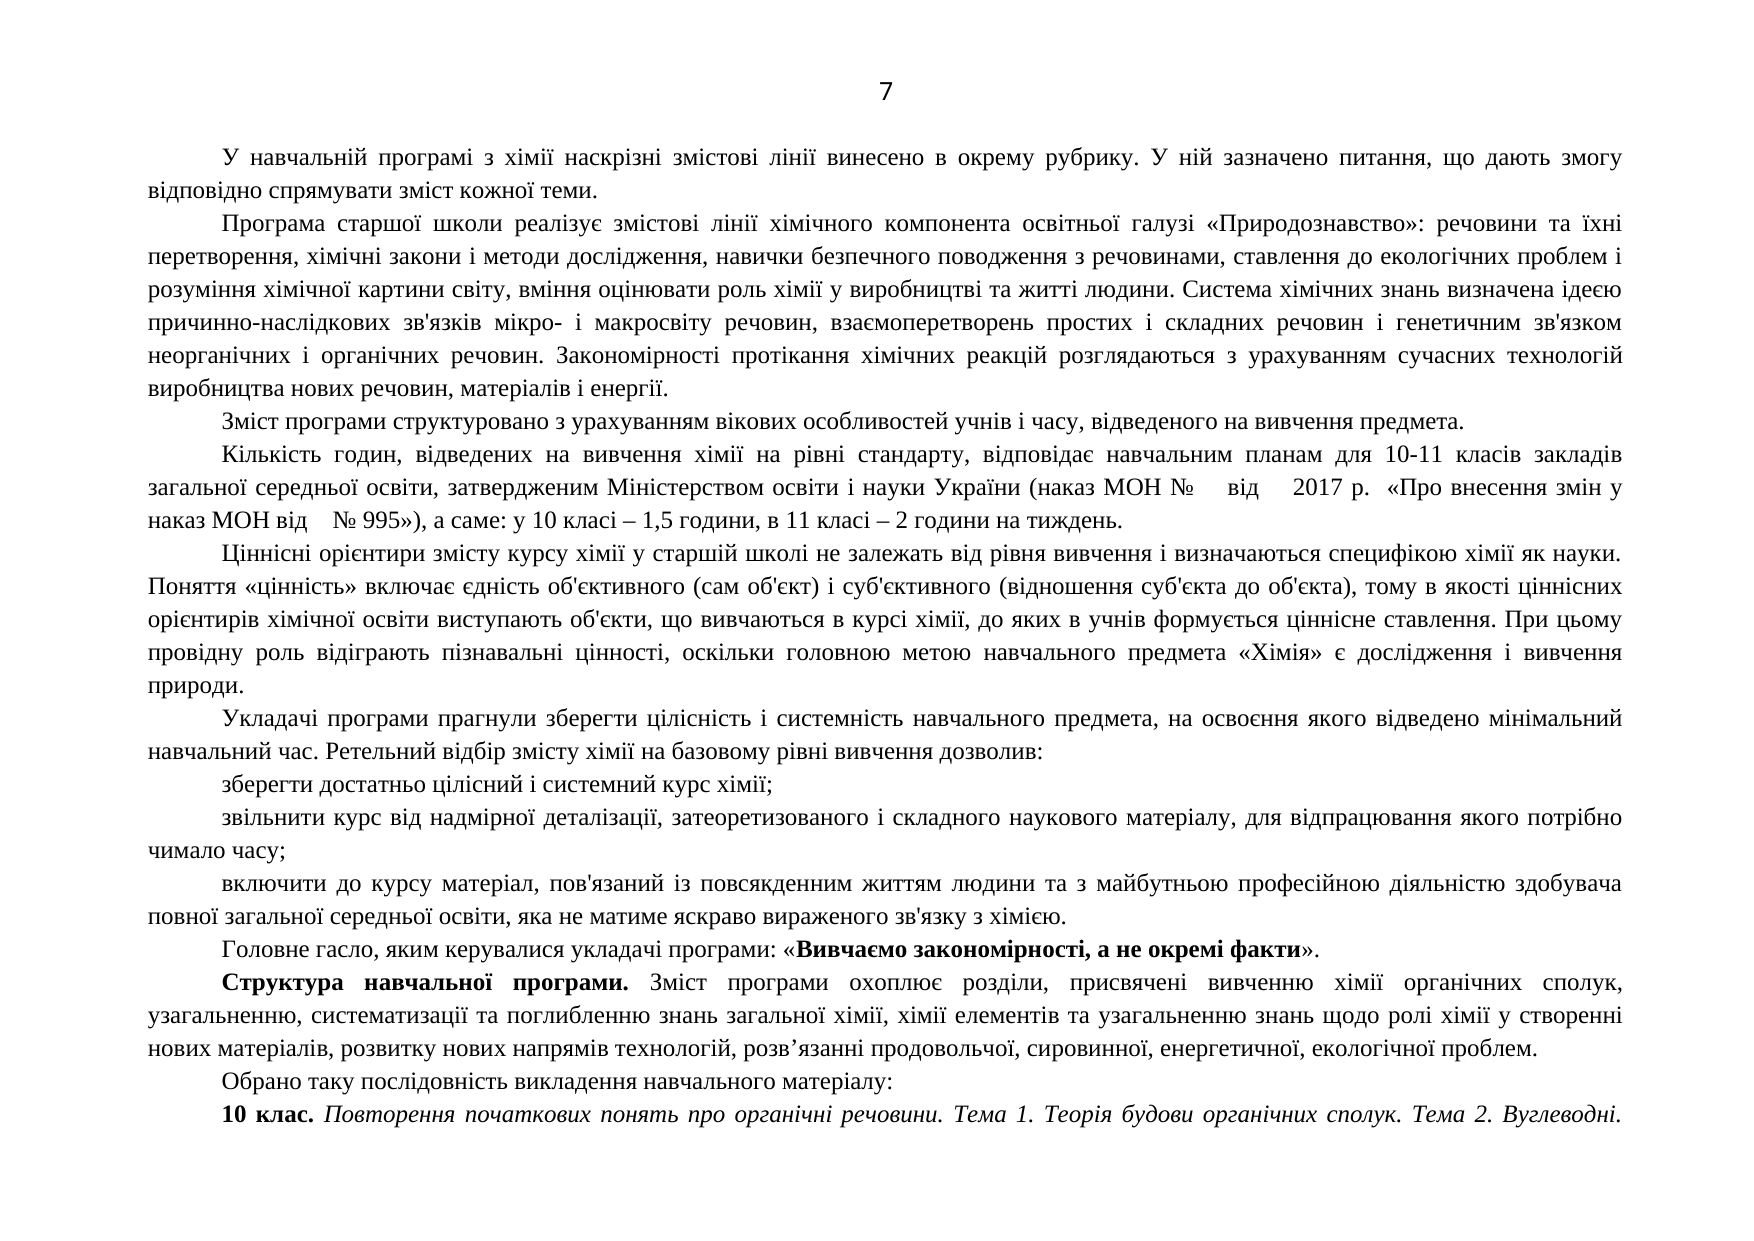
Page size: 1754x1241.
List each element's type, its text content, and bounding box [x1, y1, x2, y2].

text У навчальній програмі з хімії наскрізні змістові лінії винесено в окрему рубрику. У ній зазначено питання, що дають змогу відповідно спрямувати зміст кожної теми. [148, 142, 1624, 204]
text Зміст програми структуровано з урахуванням вікових особливостей учнів і часу, відведеного на вивчення предмета. [148, 406, 1624, 435]
text Структура навчальної програми. Зміст програми охоплює розділи, присвячені вивченню хімії органічних сполук, узагальненню, систематизації та поглибленню знань загальної хімії, хімії елементів та узагальненню знань щодо ролі хімії у створенні нових матеріалів, розвитку нових напрямів технологій, розв’язанні продовольчої, сировинної, енергетичної, екологічної проблем. [148, 967, 1624, 1062]
text звільнити курс від надмірної деталізації, затеоретизованого і складного наукового матеріалу, для відпрацювання якого потрібно чимало часу; [148, 802, 1624, 864]
text Укладачі програми прагнули зберегти цілісність і системність навчального предмета, на освоєння якого відведено мінімальний навчальний час. Ретельний відбір змісту хімії на базовому рівні вивчення дозволив: [148, 703, 1624, 765]
text Головне гасло, яким керувалися укладачі програми: «Вивчаємо закономірності, а не окремі факти». [148, 934, 1624, 963]
text Обрано таку послідовність викладення навчального матеріалу: [148, 1066, 1624, 1095]
text Ціннісні орієнтири змісту курсу хімії у старшій школі не залежать від рівня вивчення і визначаються специфікою хімії як науки. Поняття «цінність» включає єдність об'єктивного (сам об'єкт) і суб'єктивного (відношення суб'єкта до об'єкта), тому в якості ціннісних орієнтирів хімічної освіти виступають об'єкти, що вивчаються в курсі хімії, до яких в учнів формується ціннісне ставлення. При цьому провідну роль відіграють пізнавальні цінності, оскільки головною метою навчального предмета «Хімія» є дослідження і вивчення природи. [148, 538, 1624, 699]
text зберегти достатньо цілісний і системний курс хімії; [148, 769, 1624, 798]
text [148, 1099, 1624, 1128]
text включити до курсу матеріал, пов'язаний із повсякденним життям людини та з майбутньою професійною діяльністю здобувача повної загальної середньої освіти, яка не матиме яскраво вираженого зв'язку з хімією. [148, 868, 1624, 930]
text Кількість годин, відведених на вивчення хімії на рівні стандарту, відповідає навчальним планам для 10-11 класів закладів загальної середньої освіти, затвердженим Міністерством освіти і науки України (наказ МОН № від 2017 р. «Про внесення змін у наказ МОН від № 995»), а саме: у 10 класі – 1,5 години, в 11 класі – 2 години на тиждень. [148, 439, 1624, 534]
text Програма старшої школи реалізує змістові лінії хімічного компонента освітньої галузі «Природознавство»: речовини та їхні перетворення, хімічні закони і методи дослідження, навички безпечного поводження з речовинами, ставлення до екологічних проблем і розуміння хімічної картини світу, вміння оцінювати роль хімії у виробництві та житті людини. Система хімічних знань визначена ідеєю причинно-наслідкових зв'язків мікро- і макросвіту речовин, взаємоперетворень простих і складних речовин і генетичним зв'язком неорганічних і органічних речовин. Закономірності протікання хімічних реакцій розглядаються з урахуванням сучасних технологій виробництва нових речовин, матеріалів і енергії. [148, 208, 1624, 402]
